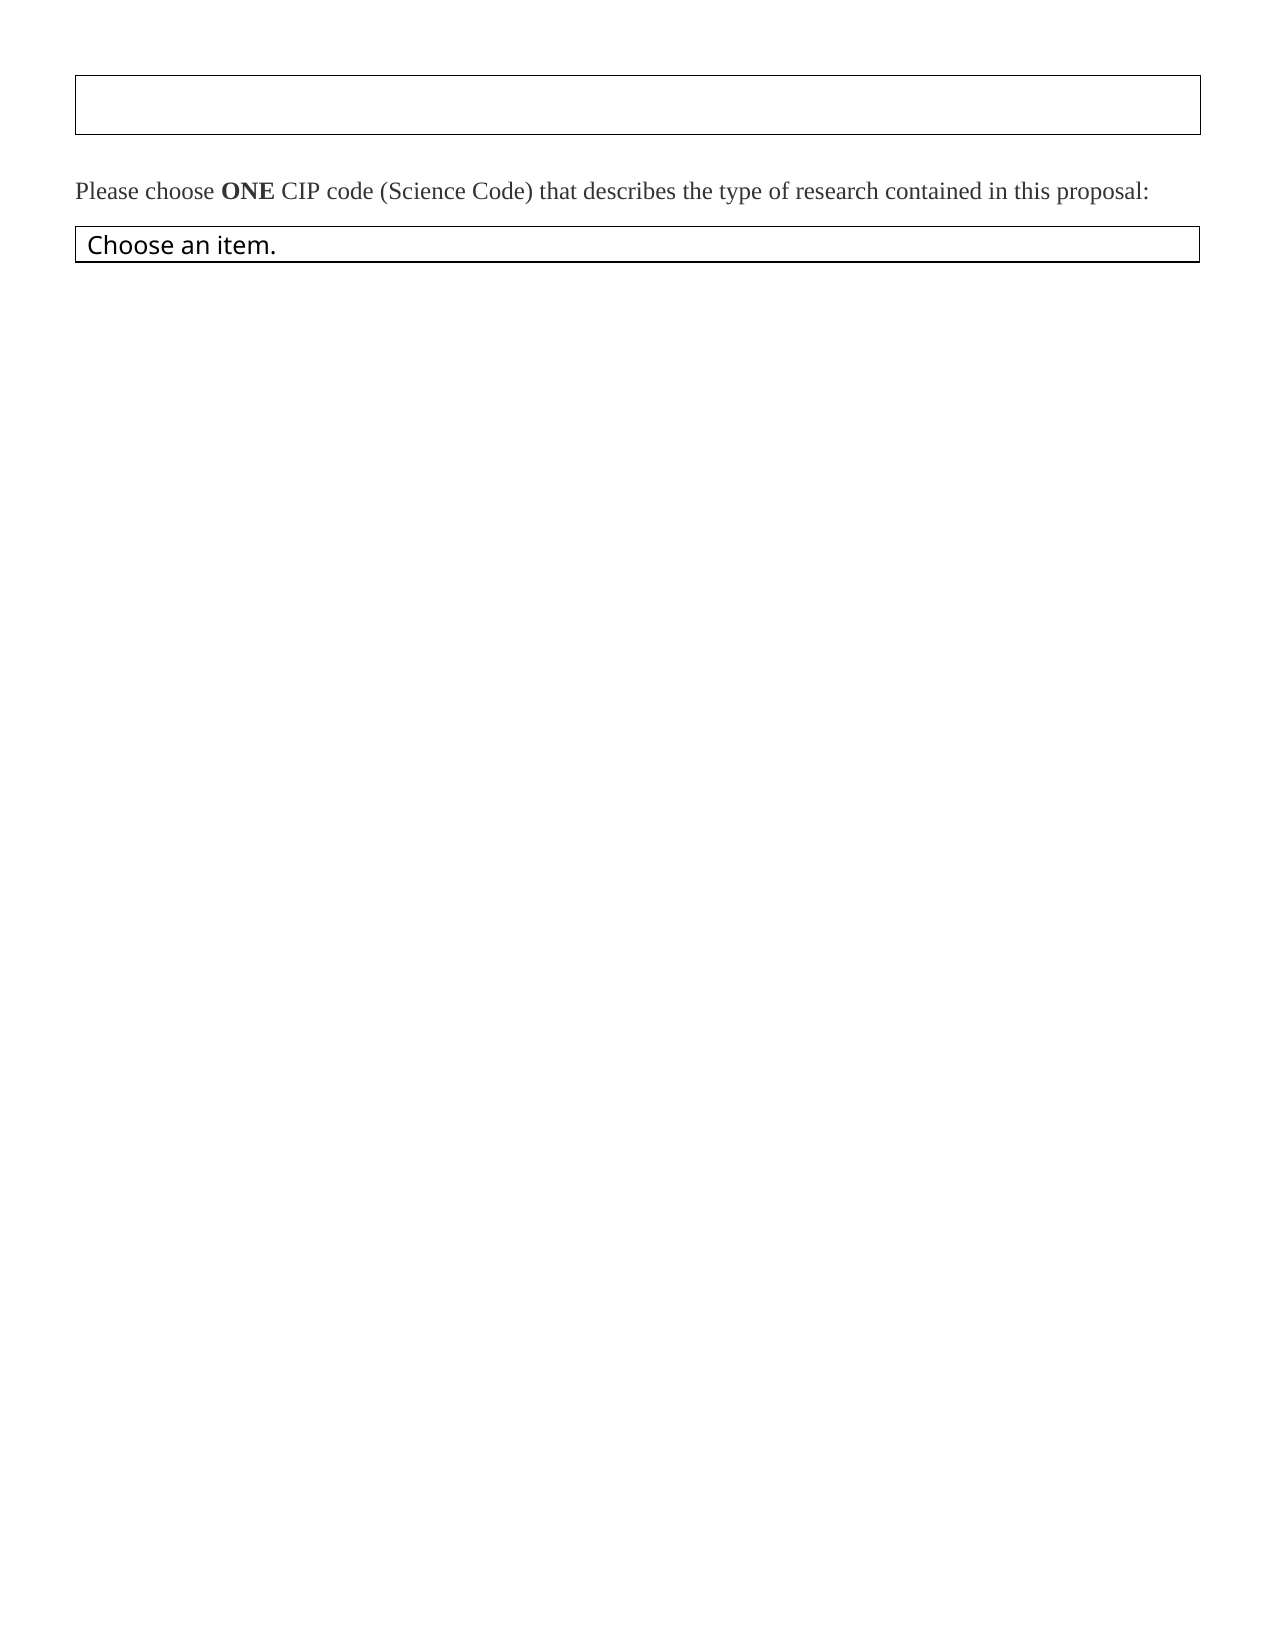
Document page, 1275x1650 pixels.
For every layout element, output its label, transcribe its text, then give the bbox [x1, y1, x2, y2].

text Please choose ONE CIP code (Science Code) that describes the type of research contained in this proposal: [75, 176, 1200, 205]
table_cell [76, 76, 1200, 133]
